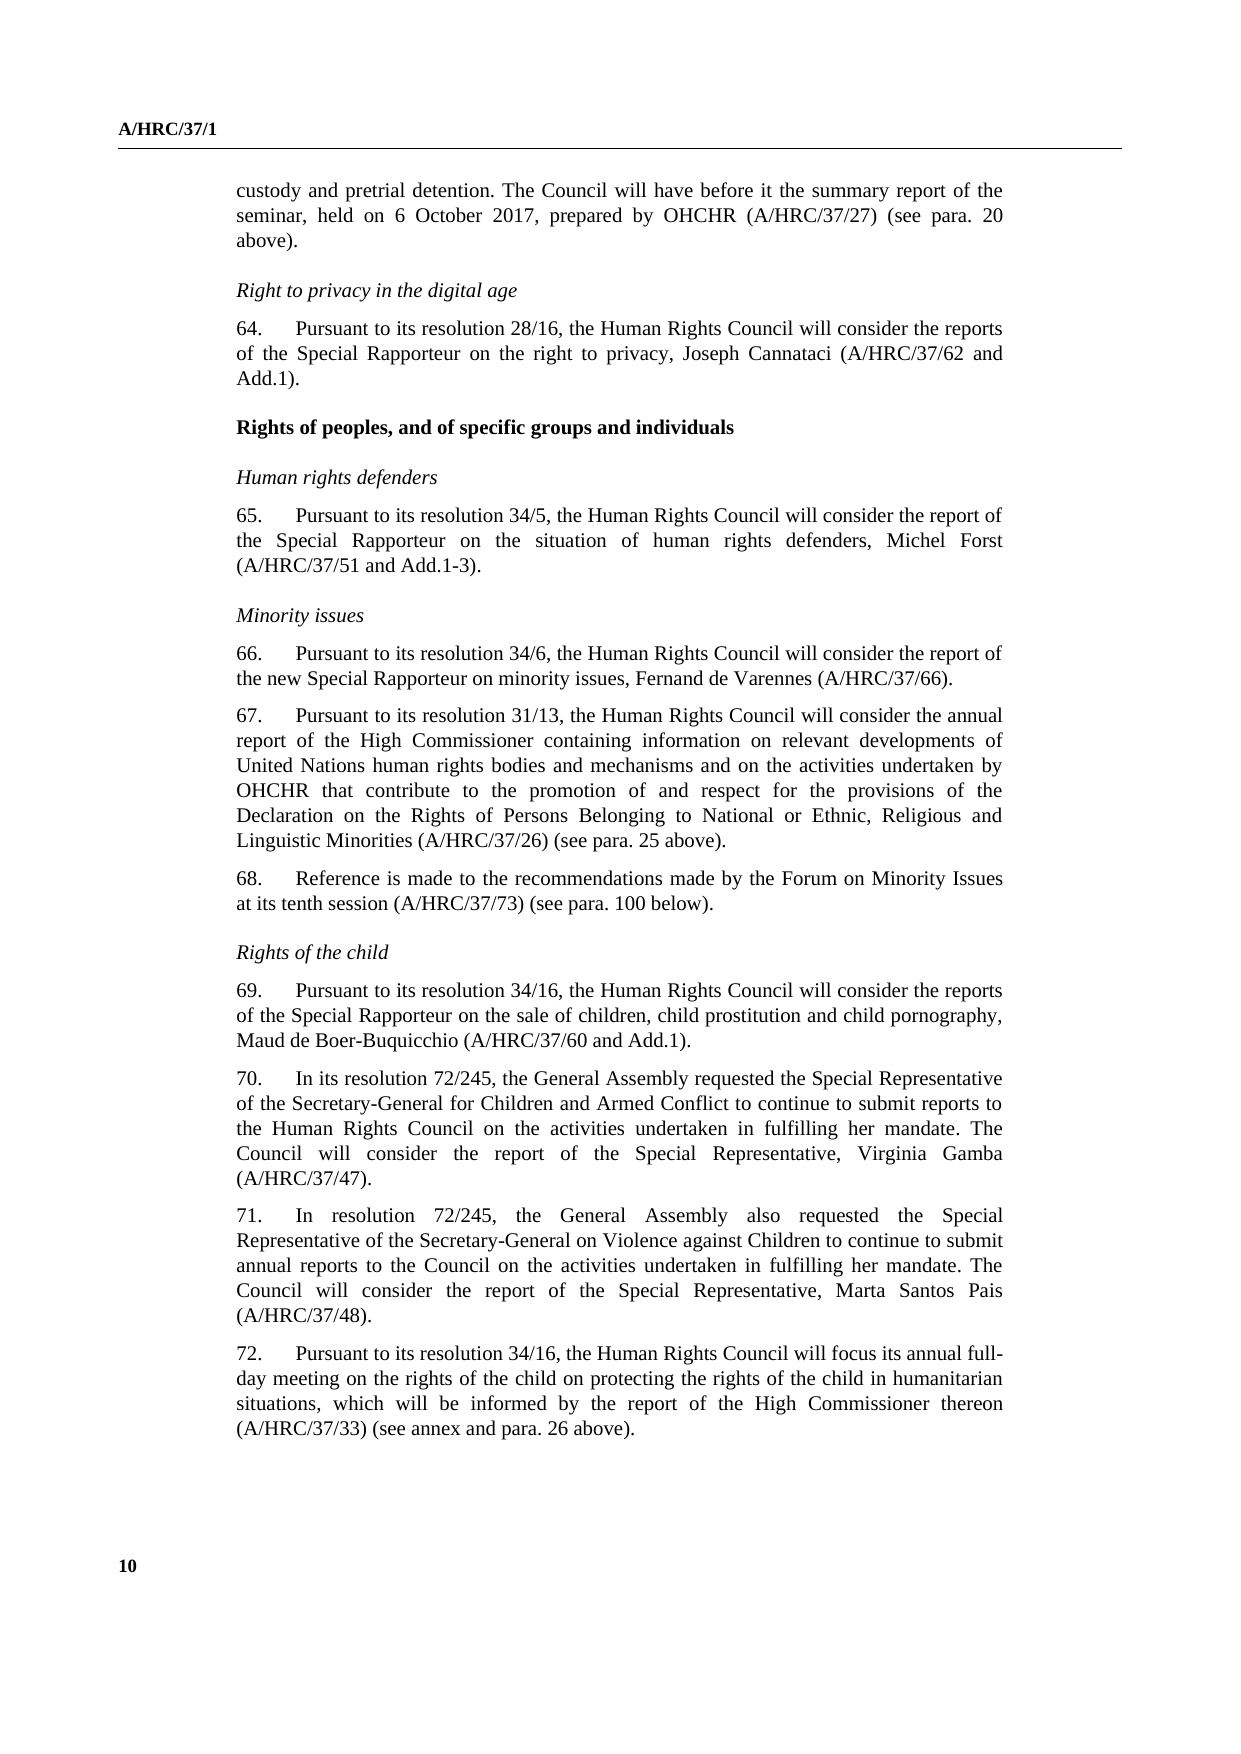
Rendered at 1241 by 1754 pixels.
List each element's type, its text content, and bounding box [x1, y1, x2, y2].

text 68. Reference is made to the recommendations made by the Forum on Minority Issues at its tenth session (A/HRC/37/73) (see para. 100 below). [236, 865, 1004, 915]
text Right to privacy in the digital age [118, 277, 1004, 302]
text Rights of the child [118, 940, 1004, 965]
text 66. Pursuant to its resolution 34/6, the Human Rights Council will consider the report of the new Special Rapporteur on minority issues, Fernand de Varennes (A/HRC/37/66). [236, 640, 1004, 690]
text 65. Pursuant to its resolution 34/5, the Human Rights Council will consider the report of the Special Rapporteur on the situation of human rights defenders, Michel Forst (A/HRC/37/51 and Add.1-3). [236, 502, 1004, 577]
text 72. Pursuant to its resolution 34/16, the Human Rights Council will focus its annual full-day meeting on the rights of the child on protecting the rights of the child in humanitarian situations, which will be informed by the report of the High Commissioner thereon (A/HRC/37/33) (see annex and para. 26 above). [236, 1340, 1004, 1440]
text Human rights defenders [118, 465, 1004, 490]
text Rights of peoples, and of specific groups and individuals [118, 415, 1004, 440]
text Minority issues [118, 602, 1004, 627]
text 70. In its resolution 72/245, the General Assembly requested the Special Representative of the Secretary-General for Children and Armed Conflict to continue to submit reports to the Human Rights Council on the activities undertaken in fulfilling her mandate. The Council will consider the report of the Special Representative, Virginia Gamba (A/HRC/37/47). [236, 1065, 1004, 1190]
text 71. In resolution 72/245, the General Assembly also requested the Special Representative of the Secretary-General on Violence against Children to continue to submit annual reports to the Council on the activities undertaken in fulfilling her mandate. The Council will consider the report of the Special Representative, Marta Santos Pais (A/HRC/37/48). [236, 1202, 1004, 1327]
text 64. Pursuant to its resolution 28/16, the Human Rights Council will consider the reports of the Special Rapporteur on the right to privacy, Joseph Cannataci (A/HRC/37/62 and Add.1). [236, 315, 1004, 390]
text 67. Pursuant to its resolution 31/13, the Human Rights Council will consider the annual report of the High Commissioner containing information on relevant developments of United Nations human rights bodies and mechanisms and on the activities undertaken by OHCHR that contribute to the promotion of and respect for the provisions of the Declaration on the Rights of Persons Belonging to National or Ethnic, Religious and Linguistic Minorities (A/HRC/37/26) (see para. 25 above). [236, 702, 1004, 852]
text 69. Pursuant to its resolution 34/16, the Human Rights Council will consider the reports of the Special Rapporteur on the sale of children, child prostitution and child pornography, Maud de Boer-Buquicchio (A/HRC/37/60 and Add.1). [236, 977, 1004, 1052]
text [236, 177, 1004, 252]
